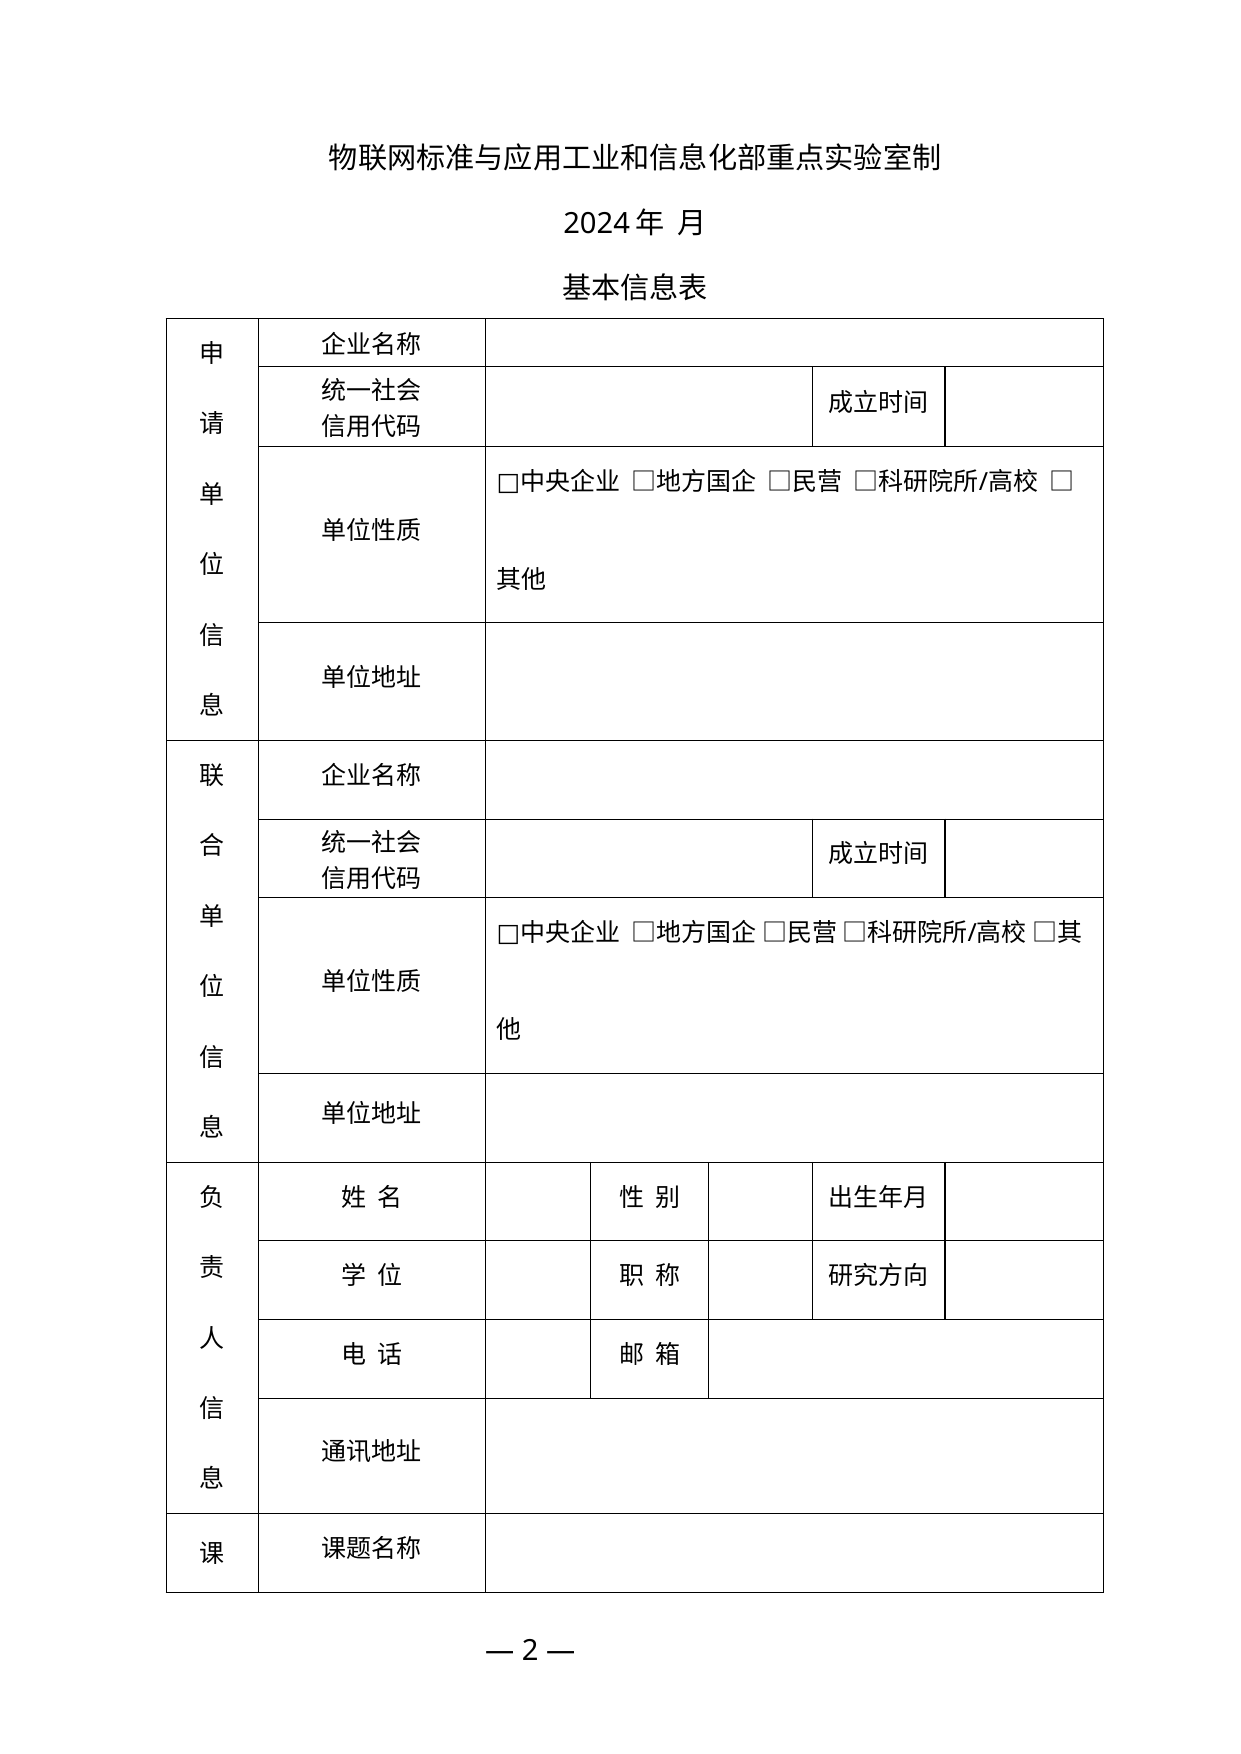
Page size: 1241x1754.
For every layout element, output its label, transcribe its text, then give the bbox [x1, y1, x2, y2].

table_cell 课题名称 [259, 1514, 485, 1592]
table_cell [709, 1241, 812, 1319]
table_cell 负 责 人 信 息 [167, 1163, 258, 1513]
table_cell [709, 1163, 812, 1240]
table_cell [486, 1320, 590, 1397]
table_cell 姓 名 [259, 1163, 485, 1240]
table_cell [486, 367, 812, 446]
text 2024年 月 [177, 188, 1093, 253]
table_header [486, 319, 1103, 366]
table_cell 企业名称 [259, 741, 485, 818]
table_cell [946, 367, 1103, 446]
table_cell [486, 1399, 1103, 1513]
table_cell 性 别 [591, 1163, 708, 1240]
table_header 企业名称 [259, 319, 485, 366]
table_cell 职 称 [591, 1241, 708, 1319]
table_cell [946, 1163, 1103, 1240]
table_cell 联 合 单 位 信 息 [167, 741, 258, 1162]
table_cell [486, 623, 1103, 740]
table_header 申 请 单 位 信 息 [167, 319, 258, 740]
table_cell [946, 1241, 1103, 1319]
table_cell 单位地址 [259, 623, 485, 740]
table_cell [486, 820, 812, 897]
table_cell [486, 1074, 1103, 1162]
table_cell 成立时间 [813, 367, 944, 446]
table_cell 出生年月 [813, 1163, 944, 1240]
table_cell 邮 箱 [591, 1320, 708, 1397]
table_cell 学 位 [259, 1241, 485, 1319]
table_cell 统一社会 信用代码 [259, 820, 485, 897]
table_cell 单位性质 [259, 447, 485, 622]
table_cell 单位性质 [259, 898, 485, 1073]
text 物联网标准与应用工业和信息化部重点实验室制 [177, 123, 1093, 188]
table_cell □中央企业 □地方国企 □民营 □科研院所/高校 □其他 [486, 447, 1103, 622]
table_cell [709, 1320, 1103, 1397]
table_cell 课 题 信 息 [167, 1514, 258, 1592]
table_cell 通讯地址 [259, 1399, 485, 1513]
table_cell 成立时间 [813, 820, 944, 897]
table_cell 统一社会 信用代码 [259, 367, 485, 446]
table_cell [486, 1514, 1103, 1592]
table_cell □中央企业 □地方国企 □民营 □科研院所/高校 □其他 [486, 898, 1103, 1073]
table_cell 单位地址 [259, 1074, 485, 1162]
table_cell [486, 1241, 590, 1319]
text 基本信息表 [177, 253, 1093, 318]
table_cell [946, 820, 1103, 897]
table_cell [486, 1163, 590, 1240]
table_cell 电 话 [259, 1320, 485, 1397]
table_cell [486, 741, 1103, 818]
table_cell 研究方向 [813, 1241, 944, 1319]
